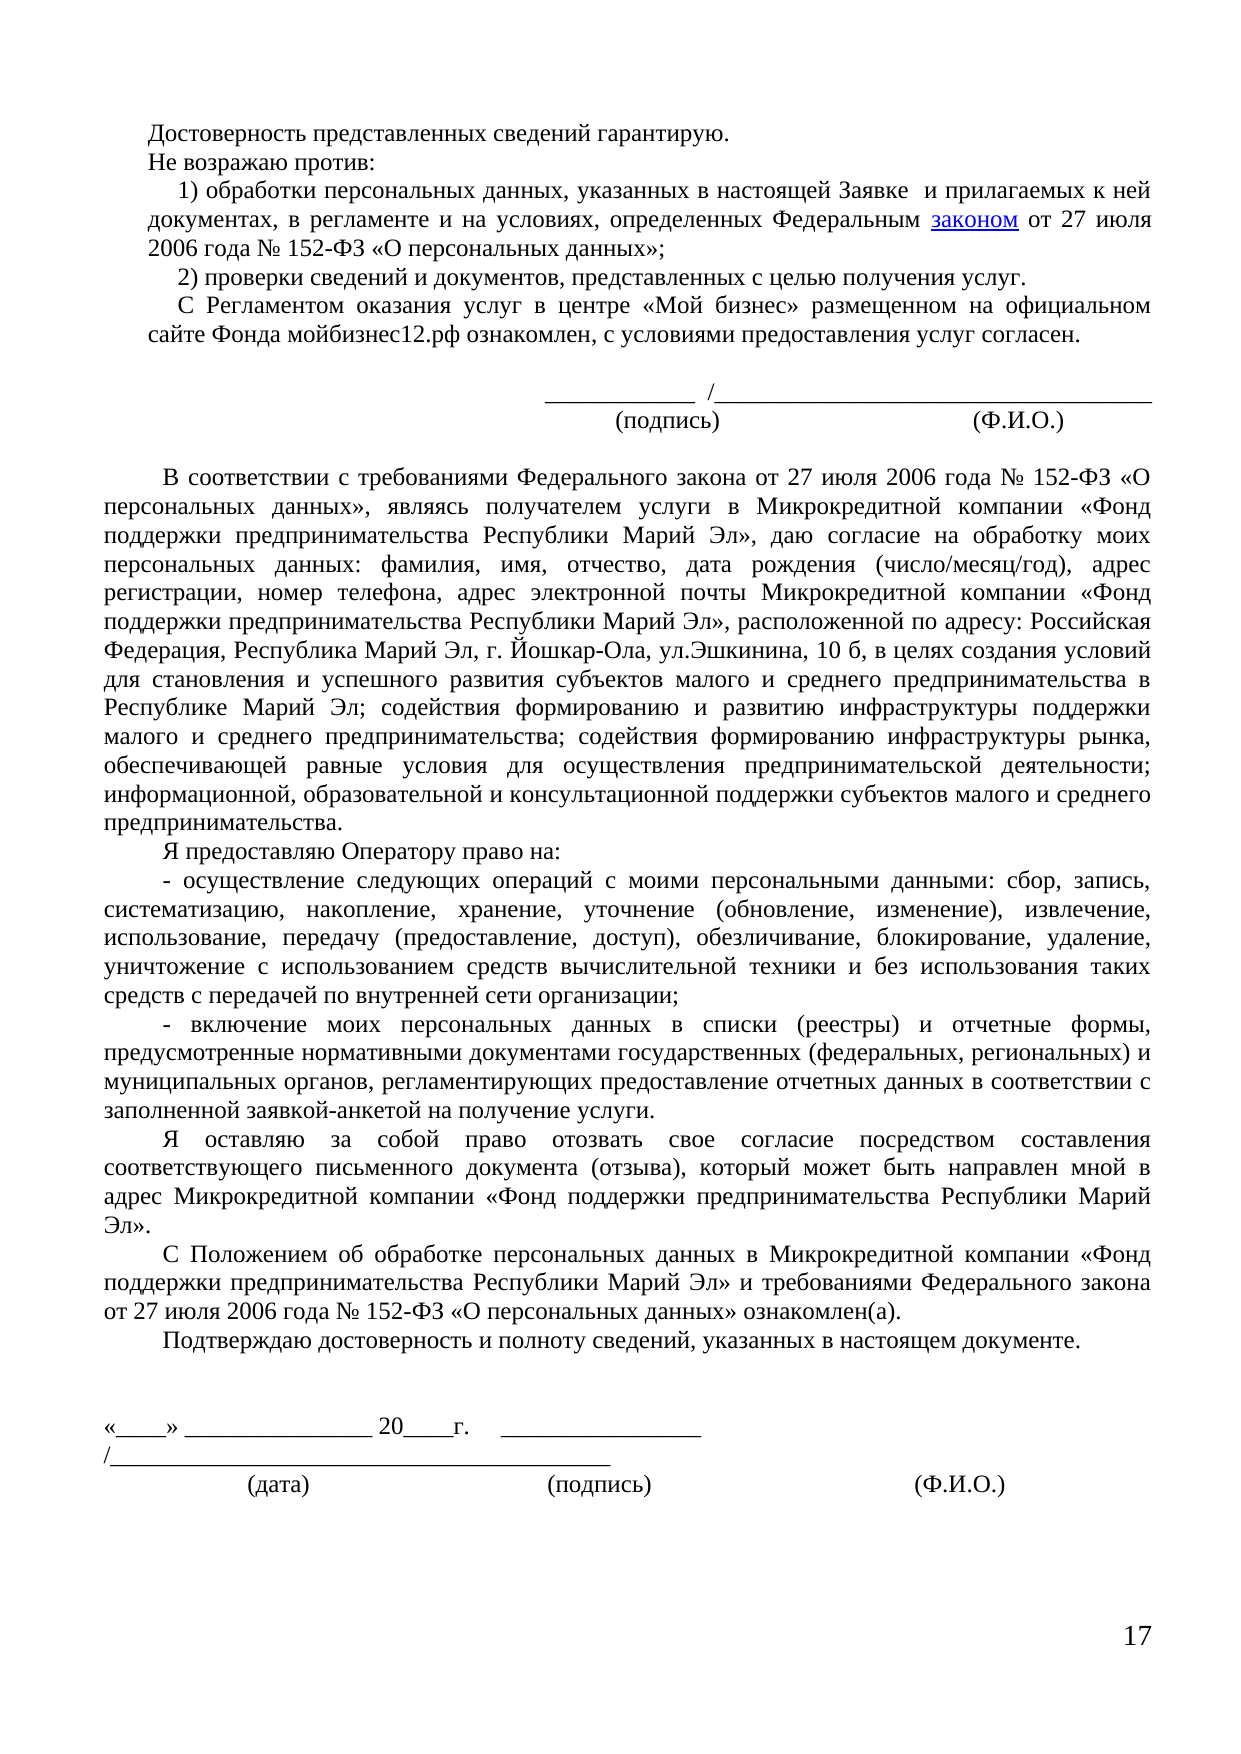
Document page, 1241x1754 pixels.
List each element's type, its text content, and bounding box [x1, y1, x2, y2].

text Я оставляю за собой право отозвать свое согласие посредством составления соответствующего письменного документа (отзыва), который может быть направлен мной в адрес Микрокредитной компании «Фонд поддержки предпринимательства Республики Марий Эл». [103, 1124, 1152, 1239]
text (дата) (подпись) (Ф.И.О.) [103, 1469, 1152, 1497]
text В соответствии с требованиями Федерального закона от 27 июля 2006 года № 152-ФЗ «О персональных данных», являясь получателем услуги в Микрокредитной компании «Фонд поддержки предпринимательства Республики Марий Эл», даю согласие на обработку моих персональных данных: фамилия, имя, отчество, дата рождения (число/месяц/год), адрес регистрации, номер телефона, адрес электронной почты Микрокредитной компании «Фонд поддержки предпринимательства Республики Марий Эл», расположенной по адресу: Российская Федерация, Республика Марий Эл, г. Йошкар-Ола, ул.Эшкинина, 10 б, в целях создания условий для становления и успешного развития субъектов малого и среднего предпринимательства в Республике Марий Эл; содействия формированию и развитию инфраструктуры поддержки малого и среднего предпринимательства; содействия формированию инфраструктуры рынка, обеспечивающей равные условия для осуществления предпринимательской деятельности; информационной, образовательной и консультационной поддержки субъектов малого и среднего предпринимательства. [103, 462, 1152, 836]
text «____» _______________ 20____г. ________________ /________________________________________ [103, 1411, 1152, 1469]
text (подпись) (Ф.И.О.) [148, 406, 1152, 434]
text Достоверность представленных сведений гарантирую. [148, 118, 1152, 147]
text Я предоставляю Оператору право на: [103, 836, 1152, 865]
text С Положением об обработке персональных данных в Микрокредитной компании «Фонд поддержки предпринимательства Республики Марий Эл» и требованиями Федерального закона от 27 июля 2006 года № 152-ФЗ «О персональных данных» ознакомлен(а). [103, 1239, 1152, 1325]
text Подтверждаю достоверность и полноту сведений, указанных в настоящем документе. [103, 1325, 1152, 1354]
text Не возражаю против: [148, 147, 1152, 176]
text 1) обработки персональных данных, указанных в настоящей Заявке и прилагаемых к ней документах, в регламенте и на условиях, определенных Федеральным законом от 27 июля 2006 года № 152-ФЗ «О персональных данных»; [148, 176, 1152, 262]
text С Регламентом оказания услуг в центре «Мой бизнес» размещенном на официальном сайте Фонда мойбизнес12.рф ознакомлен, с условиями предоставления услуг согласен. [148, 291, 1152, 348]
text - включение моих персональных данных в списки (реестры) и отчетные формы, предусмотренные нормативными документами государственных (федеральных, региональных) и муниципальных органов, регламентирующих предоставление отчетных данных в соответствии с заполненной заявкой-анкетой на получение услуги. [103, 1009, 1152, 1124]
text - осуществление следующих операций с моими персональными данными: сбор, запись, систематизацию, накопление, хранение, уточнение (обновление, изменение), извлечение, использование, передачу (предоставление, доступ), обезличивание, блокирование, удаление, уничтожение с использованием средств вычислительной техники и без использования таких средств с передачей по внутренней сети организации; [103, 865, 1152, 1009]
text 2) проверки сведений и документов, представленных с целью получения услуг. [148, 262, 1152, 291]
text ____________ /___________________________________ [148, 377, 1152, 406]
